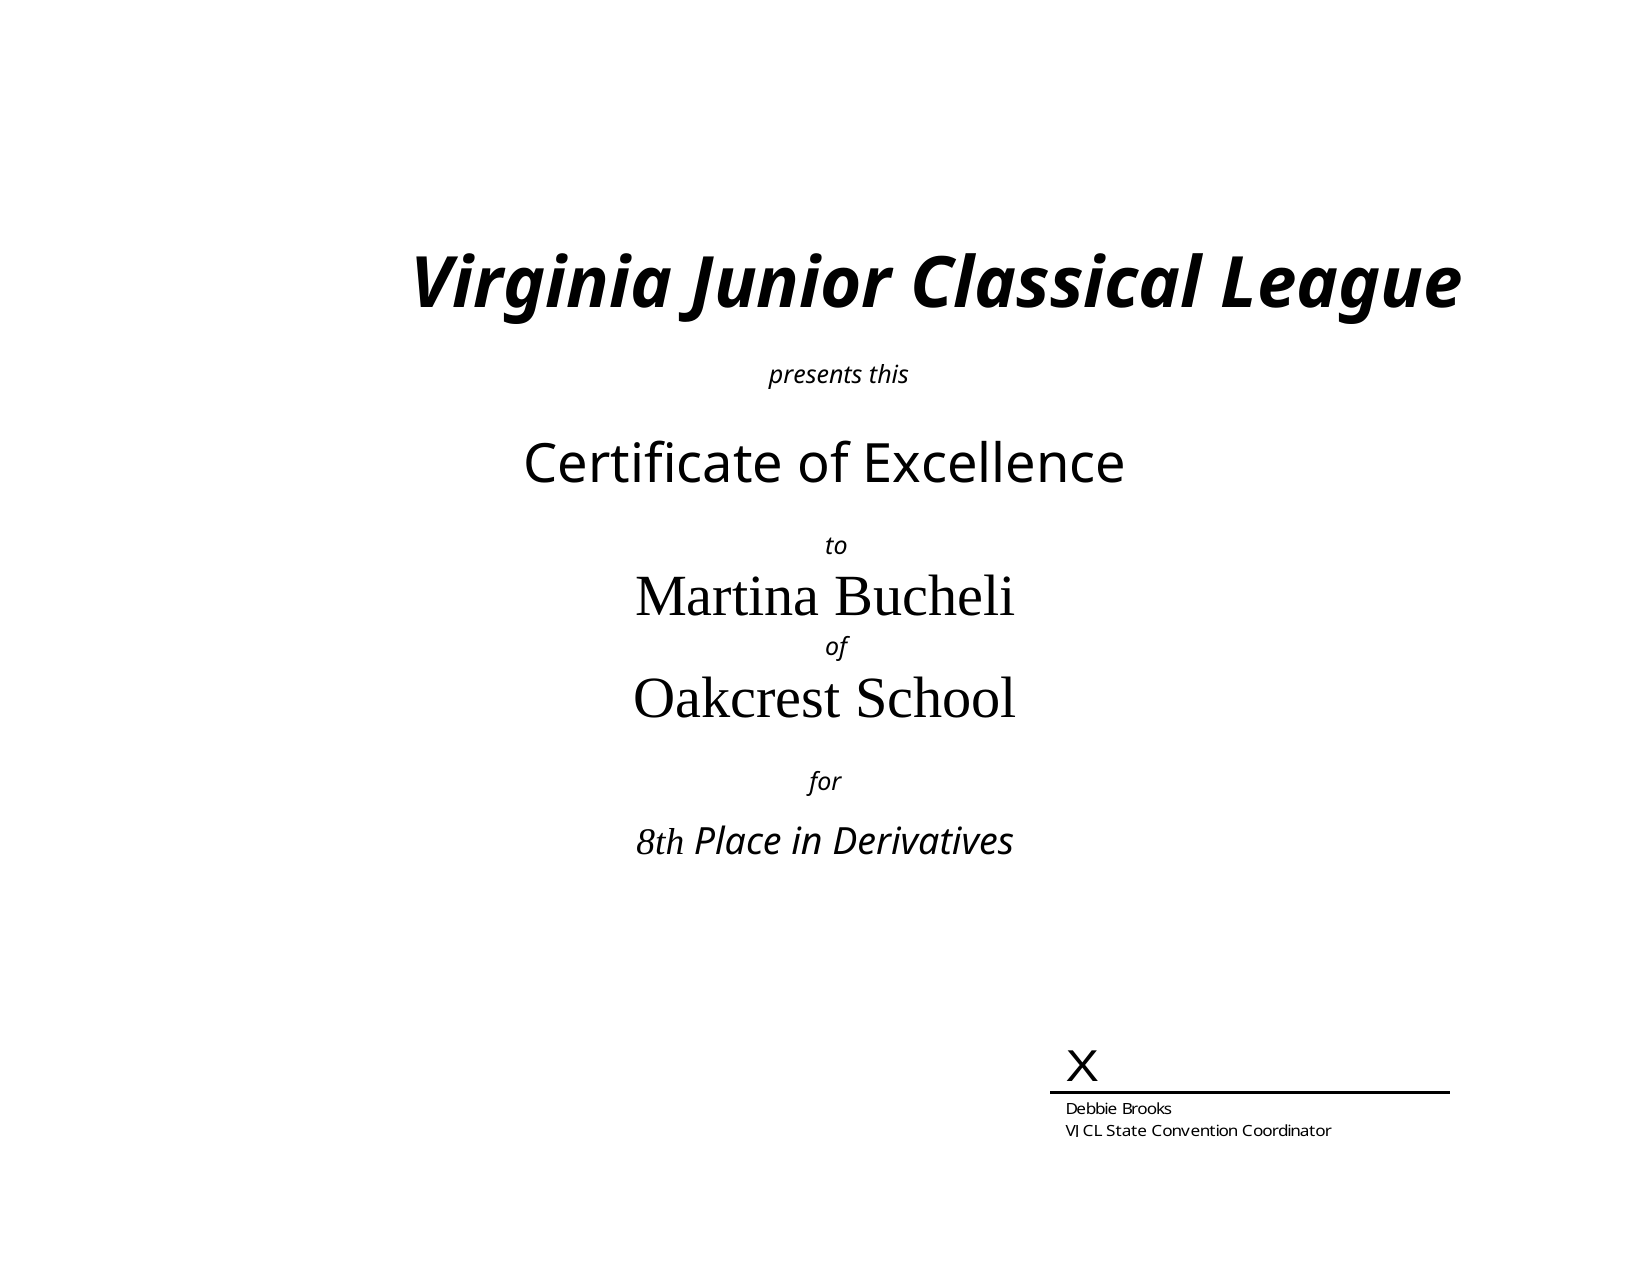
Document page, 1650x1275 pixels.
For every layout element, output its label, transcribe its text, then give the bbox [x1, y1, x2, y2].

text Certificate of Excellence [150, 425, 1500, 498]
text of [150, 628, 1500, 662]
text for [150, 763, 1500, 797]
text Martina Bucheli [150, 561, 1500, 628]
text 8th Place in Derivatives [150, 814, 1500, 865]
text Oakcrest School [150, 662, 1500, 729]
text presents this [150, 357, 1500, 391]
text Virginia Junior Classical League [375, 231, 1500, 328]
text to [600, 527, 1500, 561]
